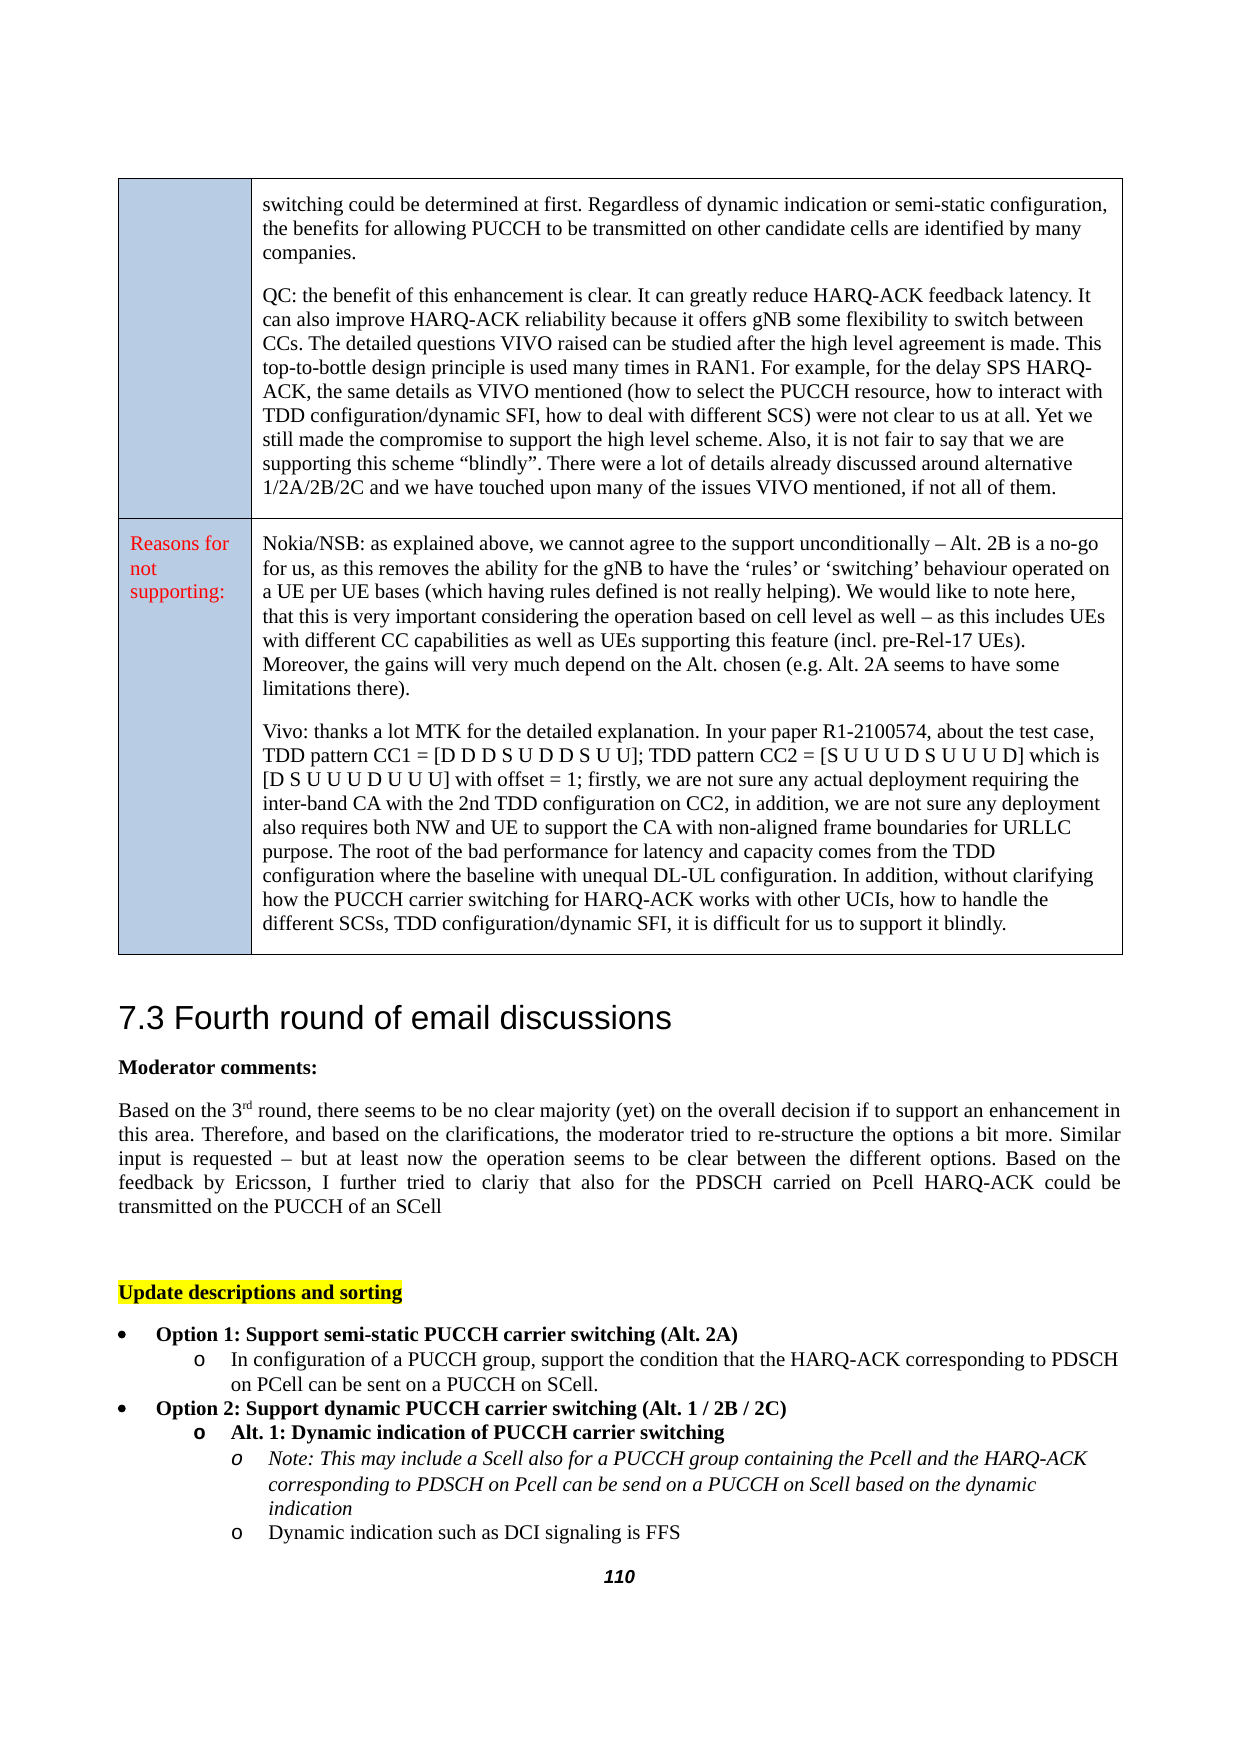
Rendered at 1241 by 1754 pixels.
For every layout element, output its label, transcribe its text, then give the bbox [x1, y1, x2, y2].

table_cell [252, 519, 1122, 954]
list Option 2: Support dynamic PUCCH carrier switching (Alt. 1 / 2B / 2C) [118, 1396, 1122, 1420]
list In configuration of a PUCCH group, support the condition that the HARQ-ACK corresponding to PDSCH on PCell can be sent on a PUCCH on SCell. [193, 1346, 1122, 1396]
text Moderator comments: [118, 1055, 1122, 1079]
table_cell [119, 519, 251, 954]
list Note: This may include a Scell also for a PUCCH group containing the Pcell and the HARQ-ACK corresponding to PDSCH on Pcell can be send on a PUCCH on Scell based on the dynamic indication [231, 1446, 1122, 1520]
list Option 1: Support semi-static PUCCH carrier switching (Alt. 2A) [118, 1322, 1122, 1346]
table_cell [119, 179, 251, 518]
text Based on the 3rd round, there seems to be no clear majority (yet) on the overall decision if to support an enhancement in this area. Therefore, and based on the clarifications, the moderator tried to re-structure the options a bit more. Similar input is requested – but at least now the operation seems to be clear between the different options. Based on the feedback by Ericsson, I further tried to clariy that also for the PDSCH carried on Pcell HARQ-ACK could be transmitted on the PUCCH of an SCell [118, 1098, 1122, 1218]
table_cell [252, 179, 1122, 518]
subtitle 7.3 Fourth round of email discussions [118, 998, 1122, 1036]
text Update descriptions and sorting [118, 1279, 1122, 1304]
list Alt. 1: Dynamic indication of PUCCH carrier switching [193, 1420, 1122, 1446]
list Dynamic indication such as DCI signaling is FFS [231, 1520, 1122, 1546]
